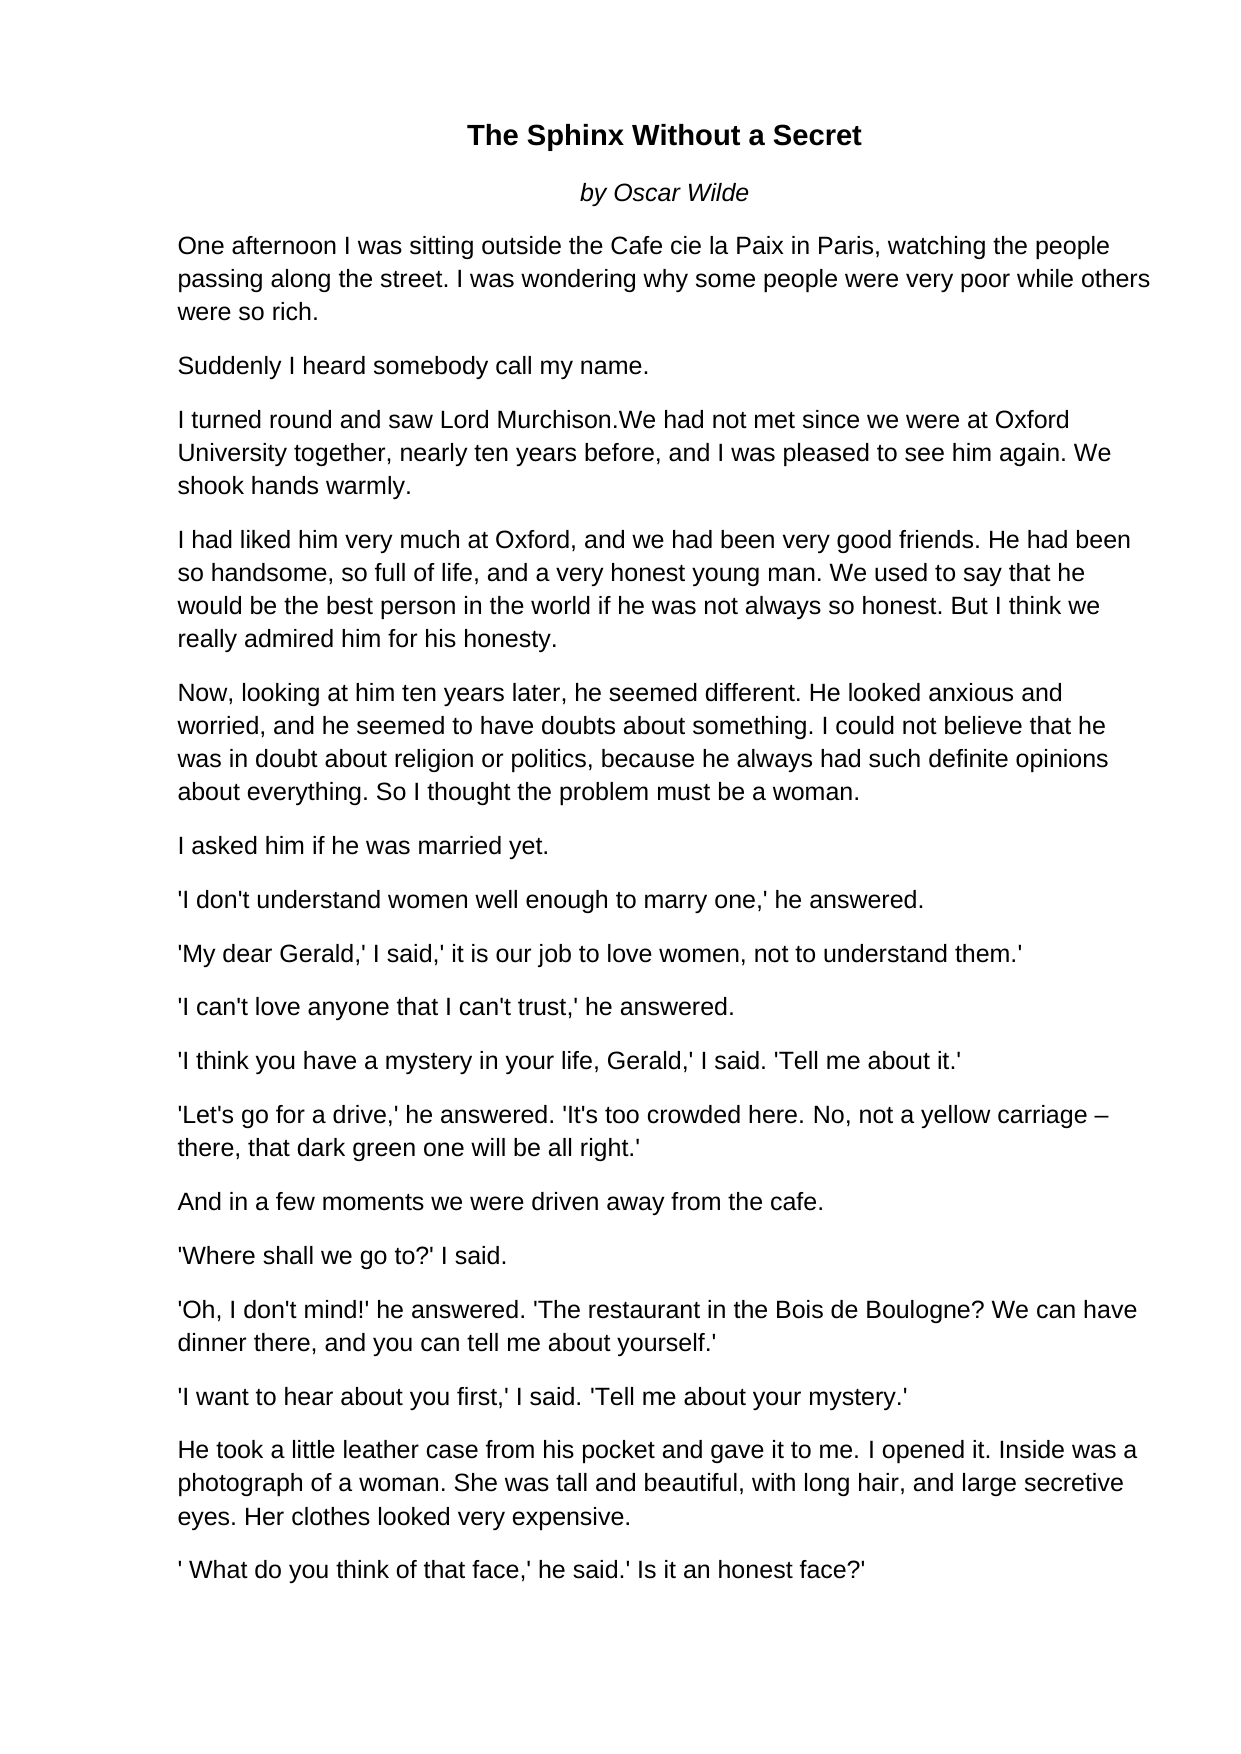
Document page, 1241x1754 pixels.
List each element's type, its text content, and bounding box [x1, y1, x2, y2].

text I turned round and saw Lord Murchison.We had not met since we were at Oxford University together, nearly ten years before, and I was pleased to see him again. We shook hands warmly. [177, 405, 1152, 500]
text by Oscar Wilde [177, 177, 1152, 206]
text 'Where shall we gо to?' I said. [177, 1241, 1152, 1269]
text 'I think you have a mystery in your life, Gerald,' I said. 'Tell me about it.' [177, 1046, 1152, 1075]
text 'I don't understand women well enough to marry one,' he answered. [177, 885, 1152, 913]
text I had liked him very much at Oxford, and we had been very good friends. He had been so handsome, so full of life, and a very honest young man. We used to say that he would be the best person in the world if he was not always so honest. But I think we really admired him for his honesty. [177, 525, 1152, 653]
text Now, looking at him ten years later, he seemed different. He looked anxious and worried, and he seemed to have doubts about something. I could not believe that he was in doubt about religion or politics, because he always had such definite opinions about everything. So I thought the problem must be a woman. [177, 678, 1152, 806]
text 'Oh, I don't mind!' he answered. 'The restaurant in the Bois de Boulogne? We can have dinner there, and you can tell me about yourself.' [177, 1295, 1152, 1356]
text 'Let's go for a drive,' he answered. 'It's too crowded here. No, not a yellow carriage – there, that dark green one will be all right.' [177, 1100, 1152, 1162]
text ' What do you think of that face,' he said.' Is it an honest face?' [177, 1555, 1152, 1584]
text I asked him if he was married yet. [177, 831, 1152, 859]
text And in a few moments we were driven away from the cafe. [177, 1187, 1152, 1216]
text 'I want to hear about you first,' I said. 'Tell me about your mystery.' [177, 1382, 1152, 1410]
text He took a little leather case from his pocket and gave it to me. I opened it. Inside was a photograph of a woman. She was tall and beautiful, with long hair, and large secretive eyes. Her clothes looked very expensive. [177, 1435, 1152, 1530]
text 'My dear Gerald,' I said,' it is our job to love women, not to understand them.' [177, 938, 1152, 967]
text Suddenly I heard somebody call my name. [177, 351, 1152, 380]
text One afternoon I was sitting outside the Cafe cie la Paix in Paris, watching the people passing along the street. I was wondering why some people were very poor while others were so rich. [177, 231, 1152, 326]
text The Sphinx Without a Secret [177, 118, 1152, 152]
text 'I can't love anyone that I can't trust,' he answered. [177, 992, 1152, 1021]
